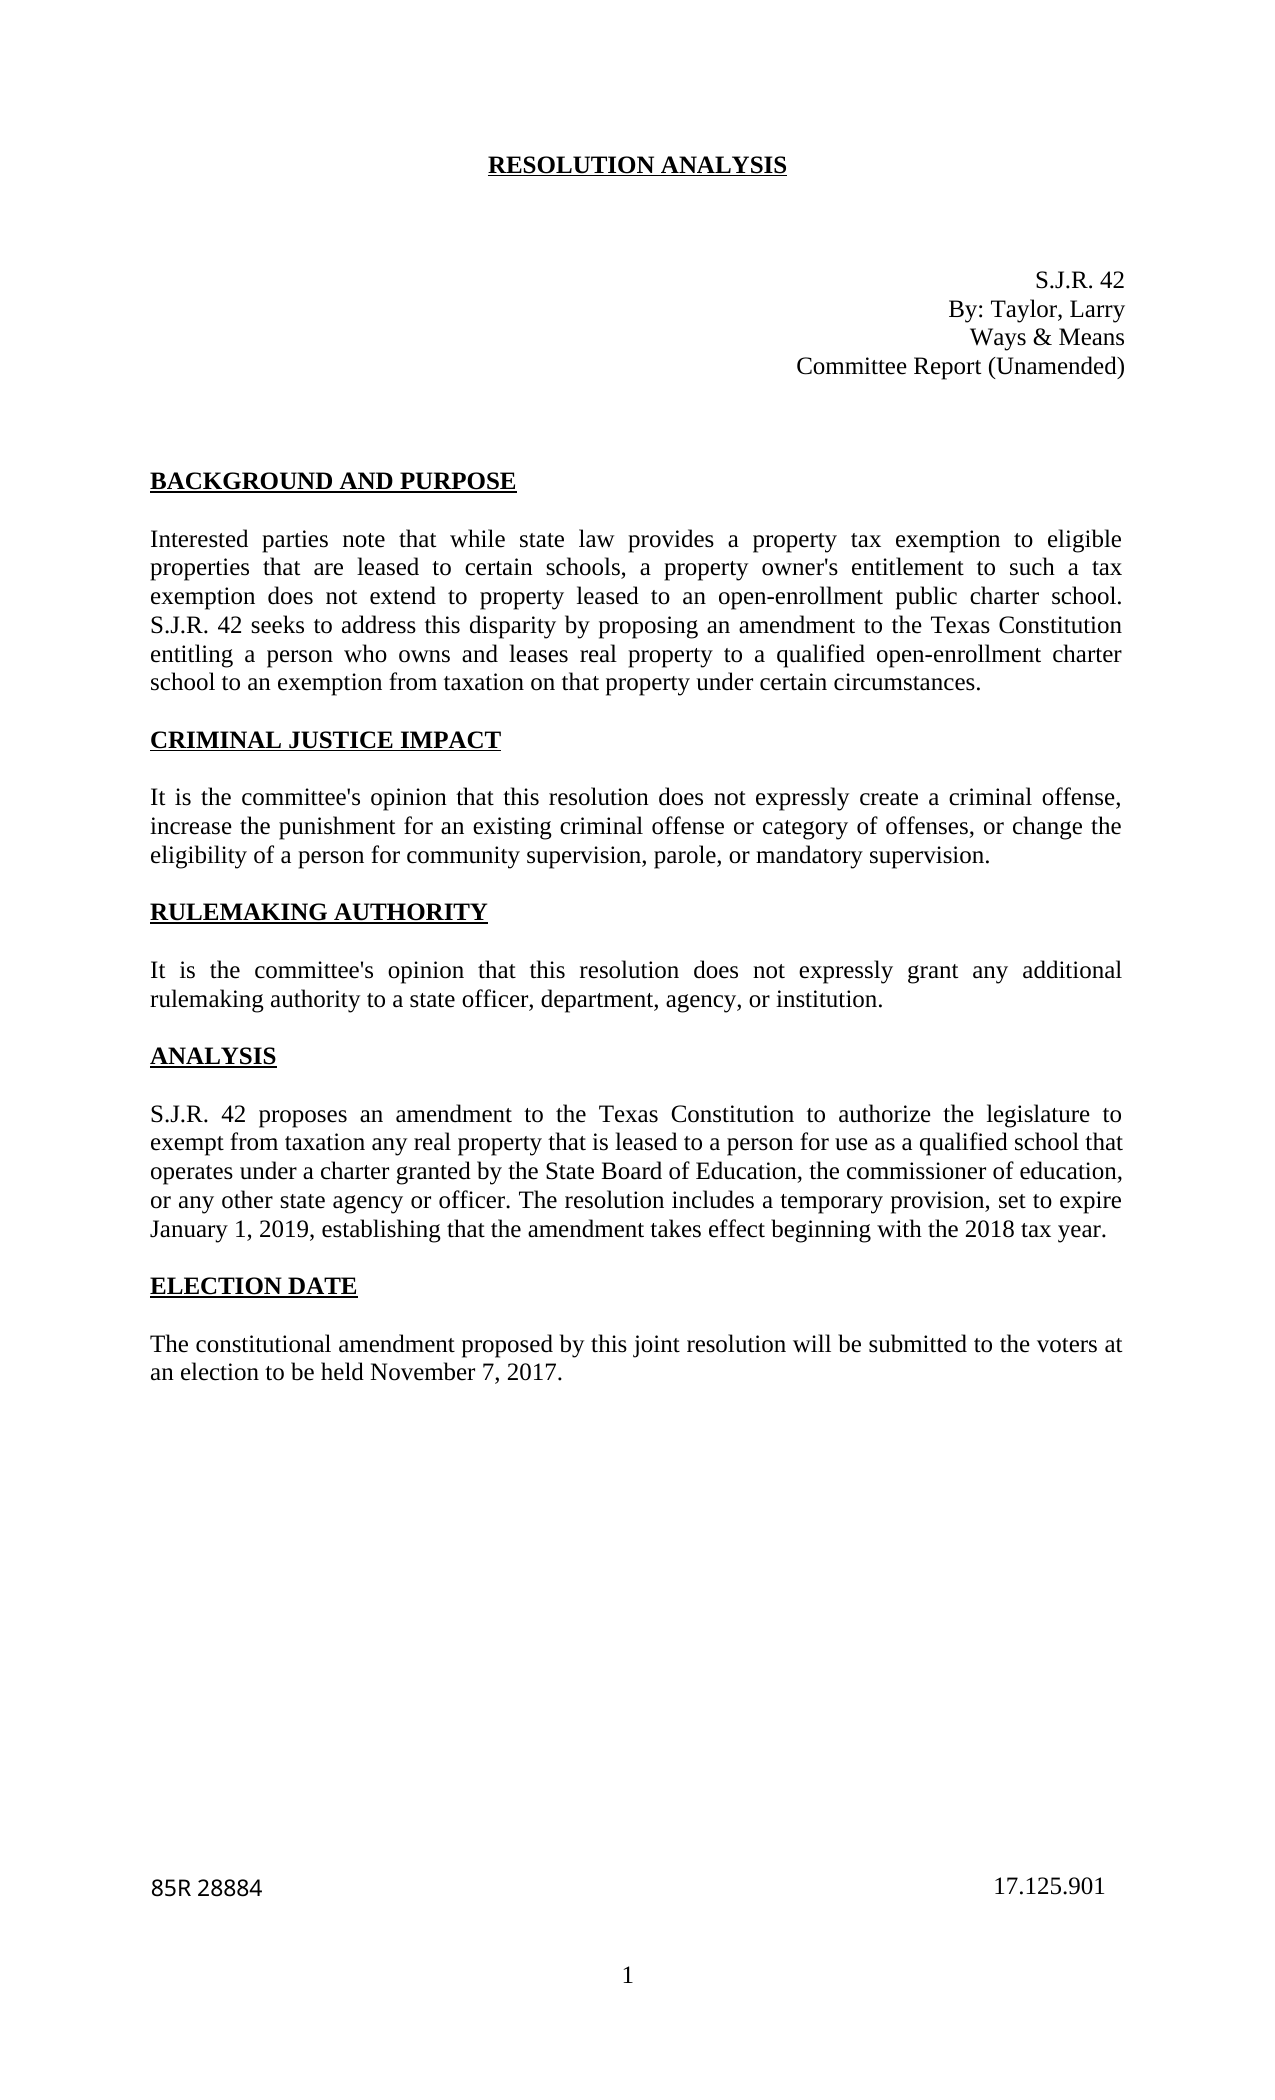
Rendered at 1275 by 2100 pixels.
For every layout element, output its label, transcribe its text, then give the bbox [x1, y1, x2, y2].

table_header BACKGROUND AND PURPOSE Interested parties note that while state law provides a property tax exemption to eligible properties that are leased to certain schools, a property owner's entitlement to such a tax exemption does not extend to property leased to an open-enrollment public charter school. S.J.R. 42 seeks to address this disparity by proposing an amendment to the Texas Constitution entitling a person who owns and leases real property to a qualified open-enrollment charter school to an exemption from taxation on that property under certain circumstances. [138, 466, 1136, 725]
table_cell RULEMAKING AUTHORITY It is the committee's opinion that this resolution does not expressly grant any additional rulemaking authority to a state officer, department, agency, or institution. [138, 897, 1136, 1041]
table_cell Ways & Means [139, 323, 1136, 351]
table_header RESOLUTION ANALYSIS [139, 150, 1136, 179]
table_cell Committee Report (Unamended) [139, 351, 1136, 380]
table_cell ANALYSIS S.J.R. 42 proposes an amendment to the Texas Constitution to authorize the legislature to exempt from taxation any real property that is leased to a person for use as a qualified school that operates under a charter granted by the State Board of Education, the commissioner of education, or any other state agency or officer. The resolution includes a temporary provision, set to expire January 1, 2019, establishing that the amendment takes effect beginning with the 2018 tax year. [138, 1041, 1136, 1271]
table_cell ELECTION DATE The constitutional amendment proposed by this joint resolution will be submitted to the voters at an election to be held November 7, 2017. [138, 1271, 1136, 1415]
table_cell CRIMINAL JUSTICE IMPACT It is the committee's opinion that this resolution does not expressly create a criminal offense, increase the punishment for an existing criminal offense or category of offenses, or change the eligibility of a person for community supervision, parole, or mandatory supervision. [138, 725, 1136, 897]
table_header S.J.R. 42 [139, 265, 1136, 294]
table_cell By: Taylor, Larry [139, 294, 1136, 322]
